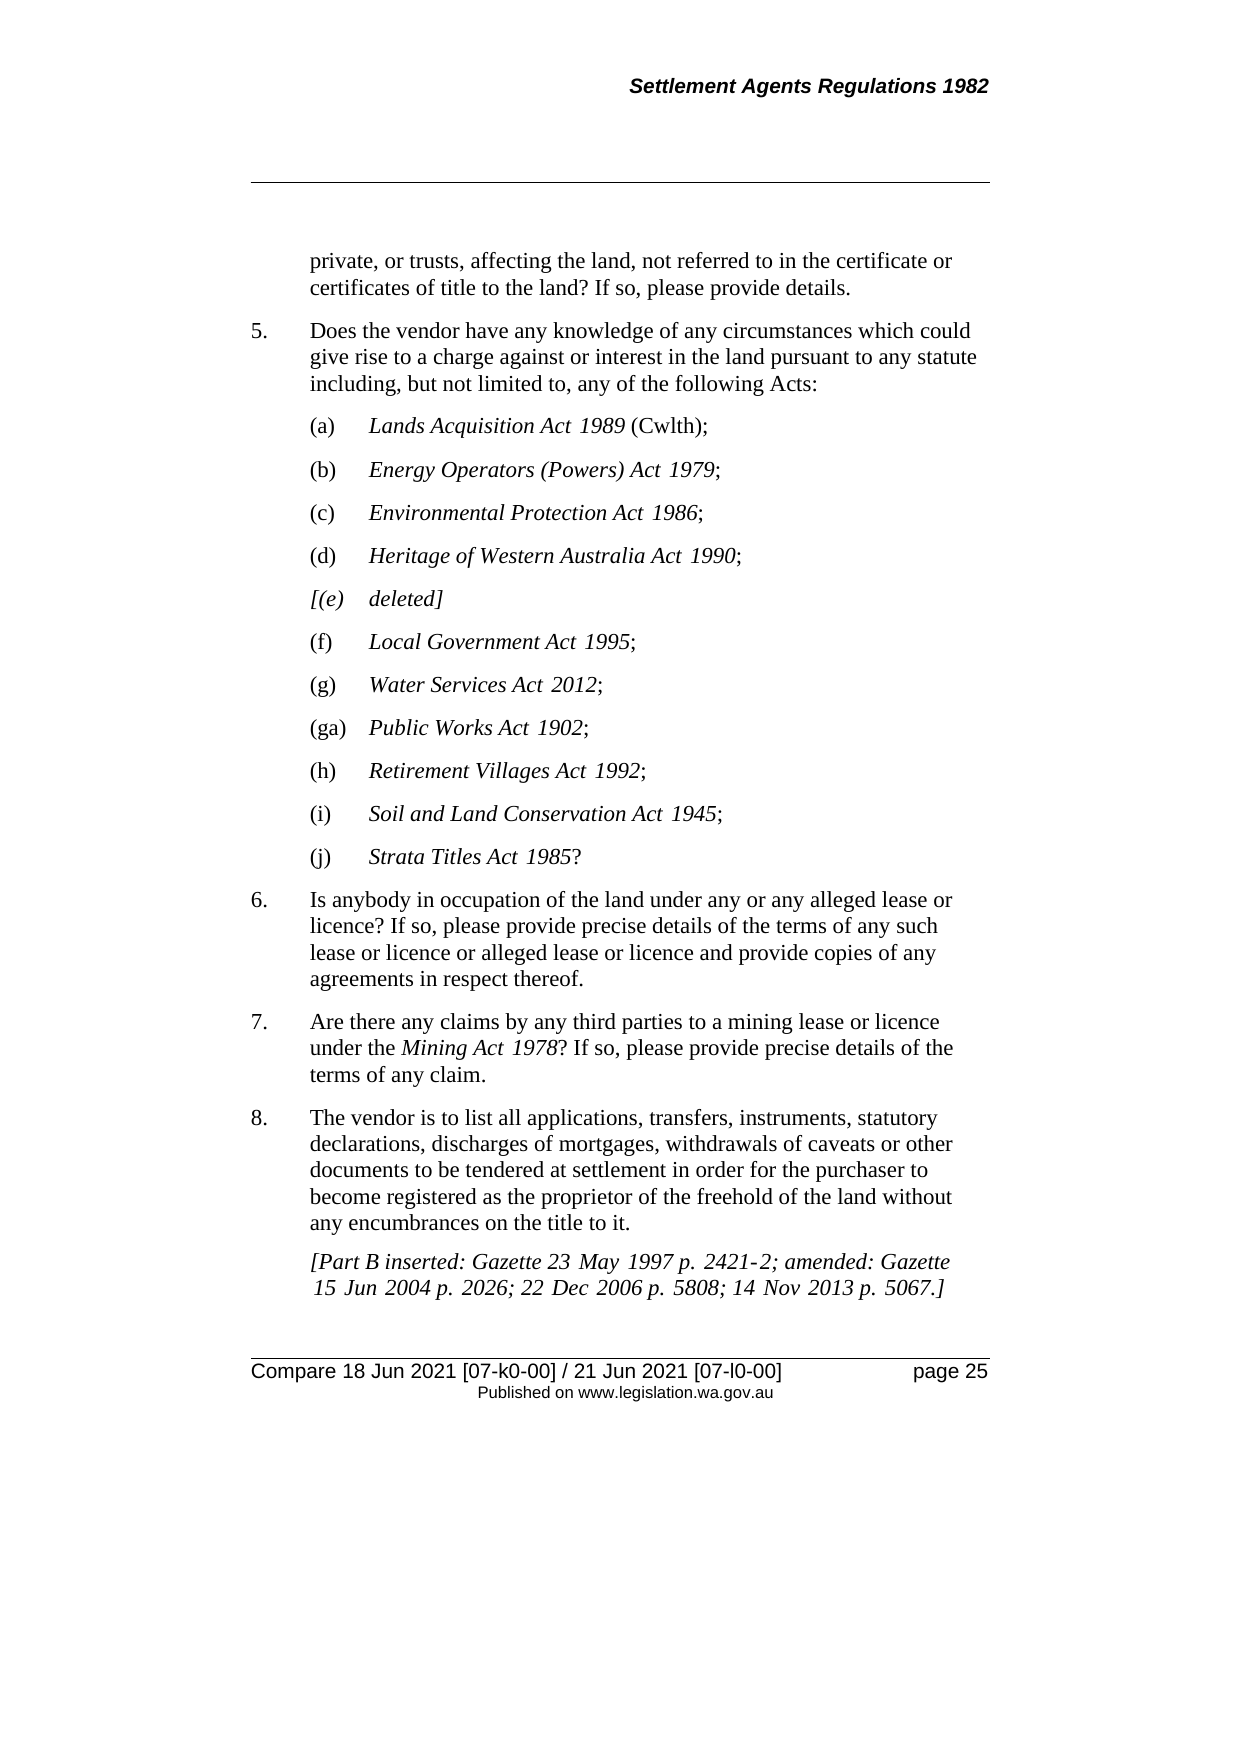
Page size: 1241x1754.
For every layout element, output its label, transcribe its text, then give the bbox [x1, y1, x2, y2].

text (ga) Public Works Act 1902; [309, 714, 990, 740]
text 5. Does the vendor have any knowledge of any circumstances which could give rise to a charge against or interest in the land pursuant to any statute including, but not limited to, any of the following Acts: [251, 317, 990, 396]
text 6. Is anybody in occupation of the land under any or any alleged lease or licence? If so, please provide precise details of the terms of any such lease or licence or alleged lease or licence and provide copies of any agreements in respect thereof. [251, 886, 990, 991]
text (f) Local Government Act 1995; [309, 628, 990, 654]
text (a) Lands Acquisition Act 1989 (Cwlth); [309, 413, 990, 439]
text (g) Water Services Act 2012; [309, 671, 990, 697]
text (j) Strata Titles Act 1985? [309, 843, 990, 869]
text (i) Soil and Land Conservation Act 1945; [309, 800, 990, 826]
text [(e) deleted] [309, 585, 990, 611]
text [Part B inserted: Gazette 23 May 1997 p. 2421-2; amended: Gazette 15 Jun 2004 p. 2026; 22 Dec 2006 p. 5808; 14 Nov 2013 p. 5067.] [251, 1248, 990, 1301]
text (d) Heritage of Western Australia Act 1990; [309, 542, 990, 568]
text 7. Are there any claims by any third parties to a mining lease or licence under the Mining Act 1978? If so, please provide precise details of the terms of any claim. [251, 1008, 990, 1087]
text (h) Retirement Villages Act 1992; [309, 757, 990, 783]
text 8. The vendor is to list all applications, transfers, instruments, statutory declarations, discharges of mortgages, withdrawals of caveats or other documents to be tendered at settlement in order for the purchaser to become registered as the proprietor of the freehold of the land without any encumbrances on the title to it. [251, 1104, 990, 1235]
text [251, 247, 990, 300]
text (b) Energy Operators (Powers) Act 1979; [309, 456, 990, 482]
text (c) Environmental Protection Act 1986; [309, 499, 990, 525]
